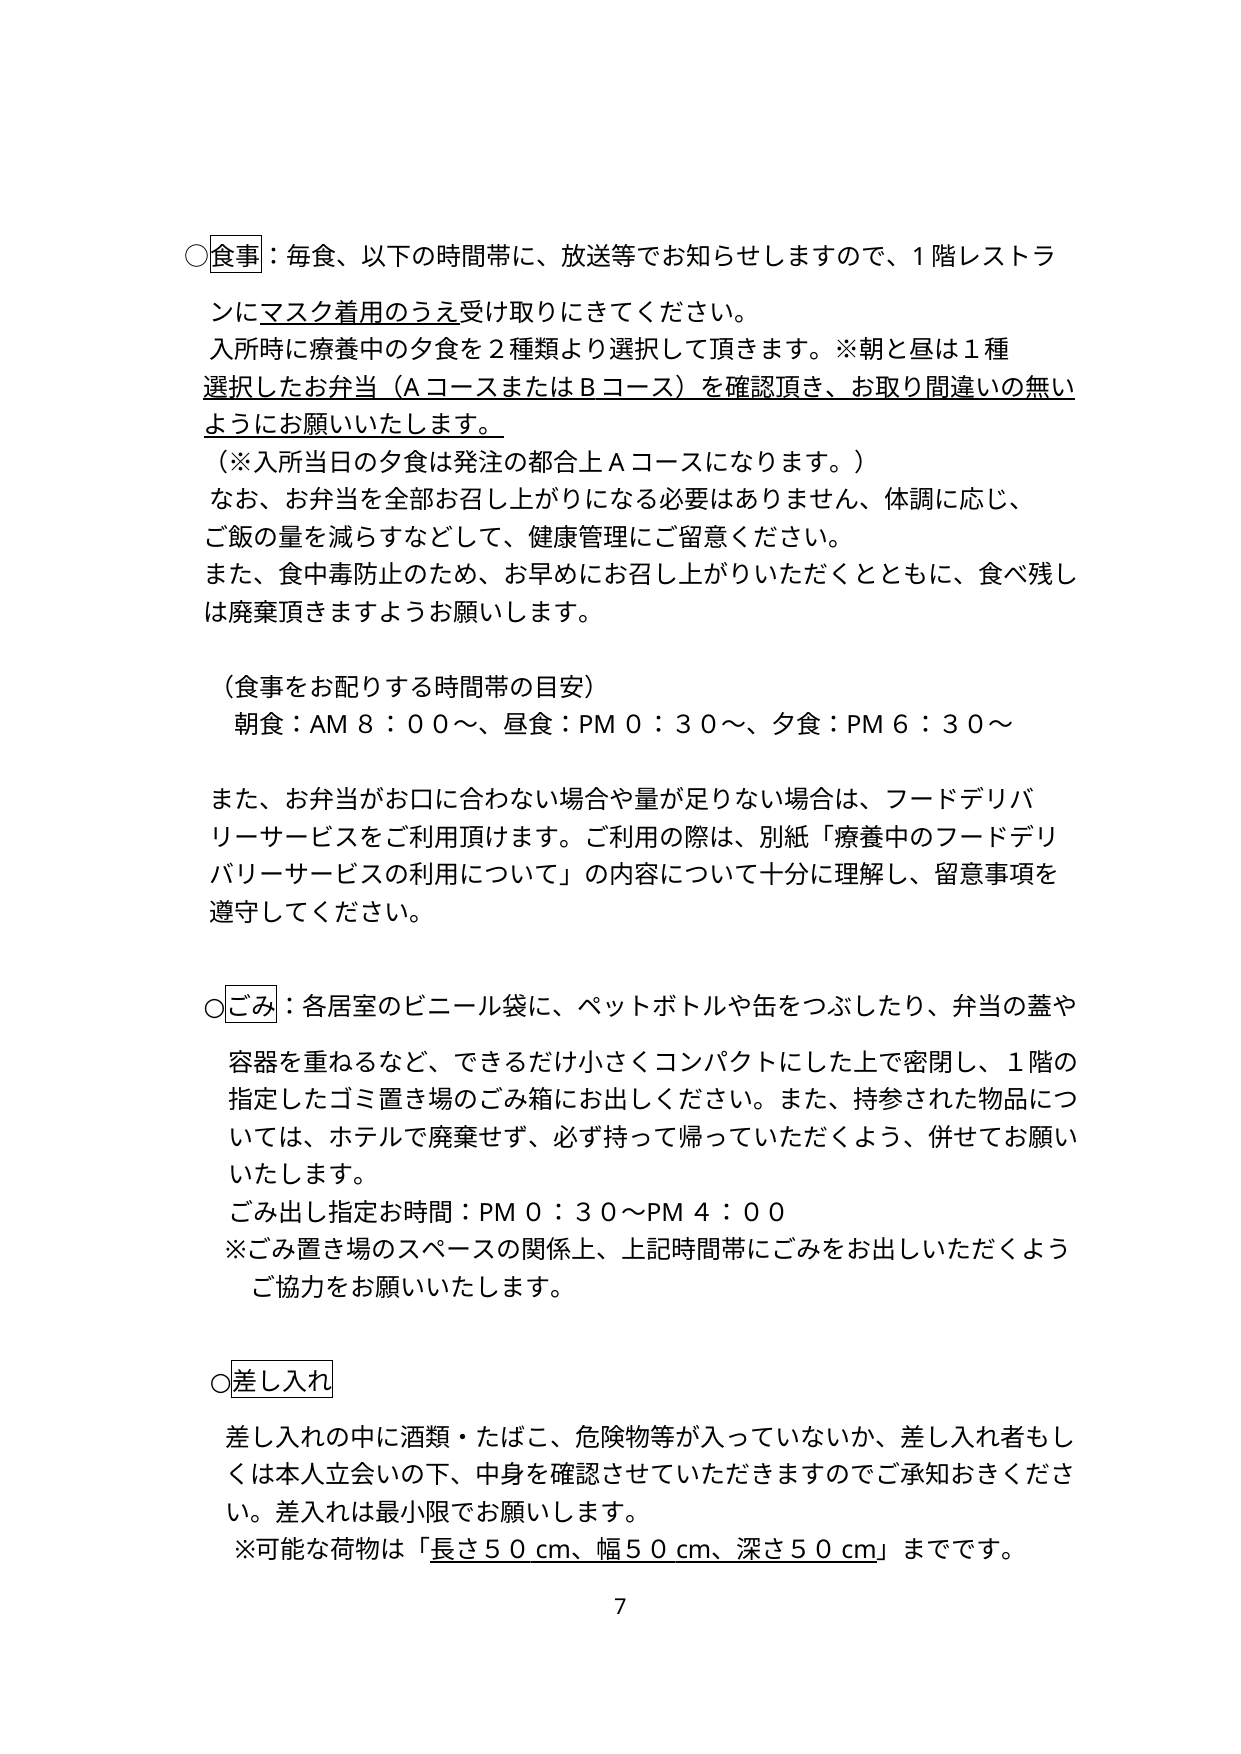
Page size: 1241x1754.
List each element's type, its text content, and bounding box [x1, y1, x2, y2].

text 朝食：AM８：００～、昼食：PM０：３０～、夕食：PM６：３０～ [159, 704, 1081, 742]
text いたします。 [203, 1154, 1081, 1192]
text ○食事：毎食、以下の時間帯に、放送等でお知らせしますので、1階レストランにマスク着用のうえ受け取りにきてください。 [159, 217, 1081, 329]
text 入所時に療養中の夕食を２種類より選択して頂きます。※朝と昼は１種 [159, 329, 1081, 367]
text ごみ出し指定お時間：PM０：３０～PM４：００ [203, 1192, 1081, 1229]
text 差し入れの中に酒類・たばこ、危険物等が入っていないか、差し入れ者もしくは本人立会いの下、中身を確認させていただきますのでご承知おきください。差入れは最小限でお願いします。 [225, 1417, 1081, 1529]
text 選択したお弁当（AコースまたはBコース）を確認頂き、お取り間違いの無いようにお願いいたします。 [203, 367, 1081, 442]
text ※ごみ置き場のスペースの関係上、上記時間帯にごみをお出しいただくようご協力をお願いいたします。 [225, 1229, 1081, 1304]
text ○差し入れ [159, 1342, 1081, 1417]
text なお、お弁当を全部お召し上がりになる必要はありません、体調に応じ、 [159, 479, 1081, 517]
text 容器を重ねるなど、できるだけ小さくコンパクトにした上で密閉し、１階の [203, 1042, 1081, 1079]
text ※可能な荷物は「長さ５０cm、幅５０cm、深さ５０cm」までです。 [159, 1529, 1081, 1567]
text （※入所当日の夕食は発注の都合上Aコースになります。） [203, 442, 1081, 479]
text ご飯の量を減らすなどして、健康管理にご留意ください。 [203, 517, 1081, 554]
text また、お弁当がお口に合わない場合や量が足りない場合は、フードデリバリーサービスをご利用頂けます。ご利用の際は、別紙「療養中のフードデリバリーサービスの利用について」の内容について十分に理解し、留意事項を遵守してください。 [159, 779, 1081, 929]
text 指定したゴミ置き場のごみ箱にお出しください。また、持参された物品につ [203, 1079, 1081, 1117]
text ○ごみ：各居室のビニール袋に、ペットボトルや缶をつぶしたり、弁当の蓋や [203, 967, 1081, 1042]
text また、食中毒防止のため、お早めにお召し上がりいただくとともに、食べ残しは廃棄頂きますようお願いします。 [203, 554, 1081, 629]
text （食事をお配りする時間帯の目安） [159, 667, 1081, 704]
text いては、ホテルで廃棄せず、必ず持って帰っていただくよう、併せてお願い [203, 1117, 1081, 1154]
